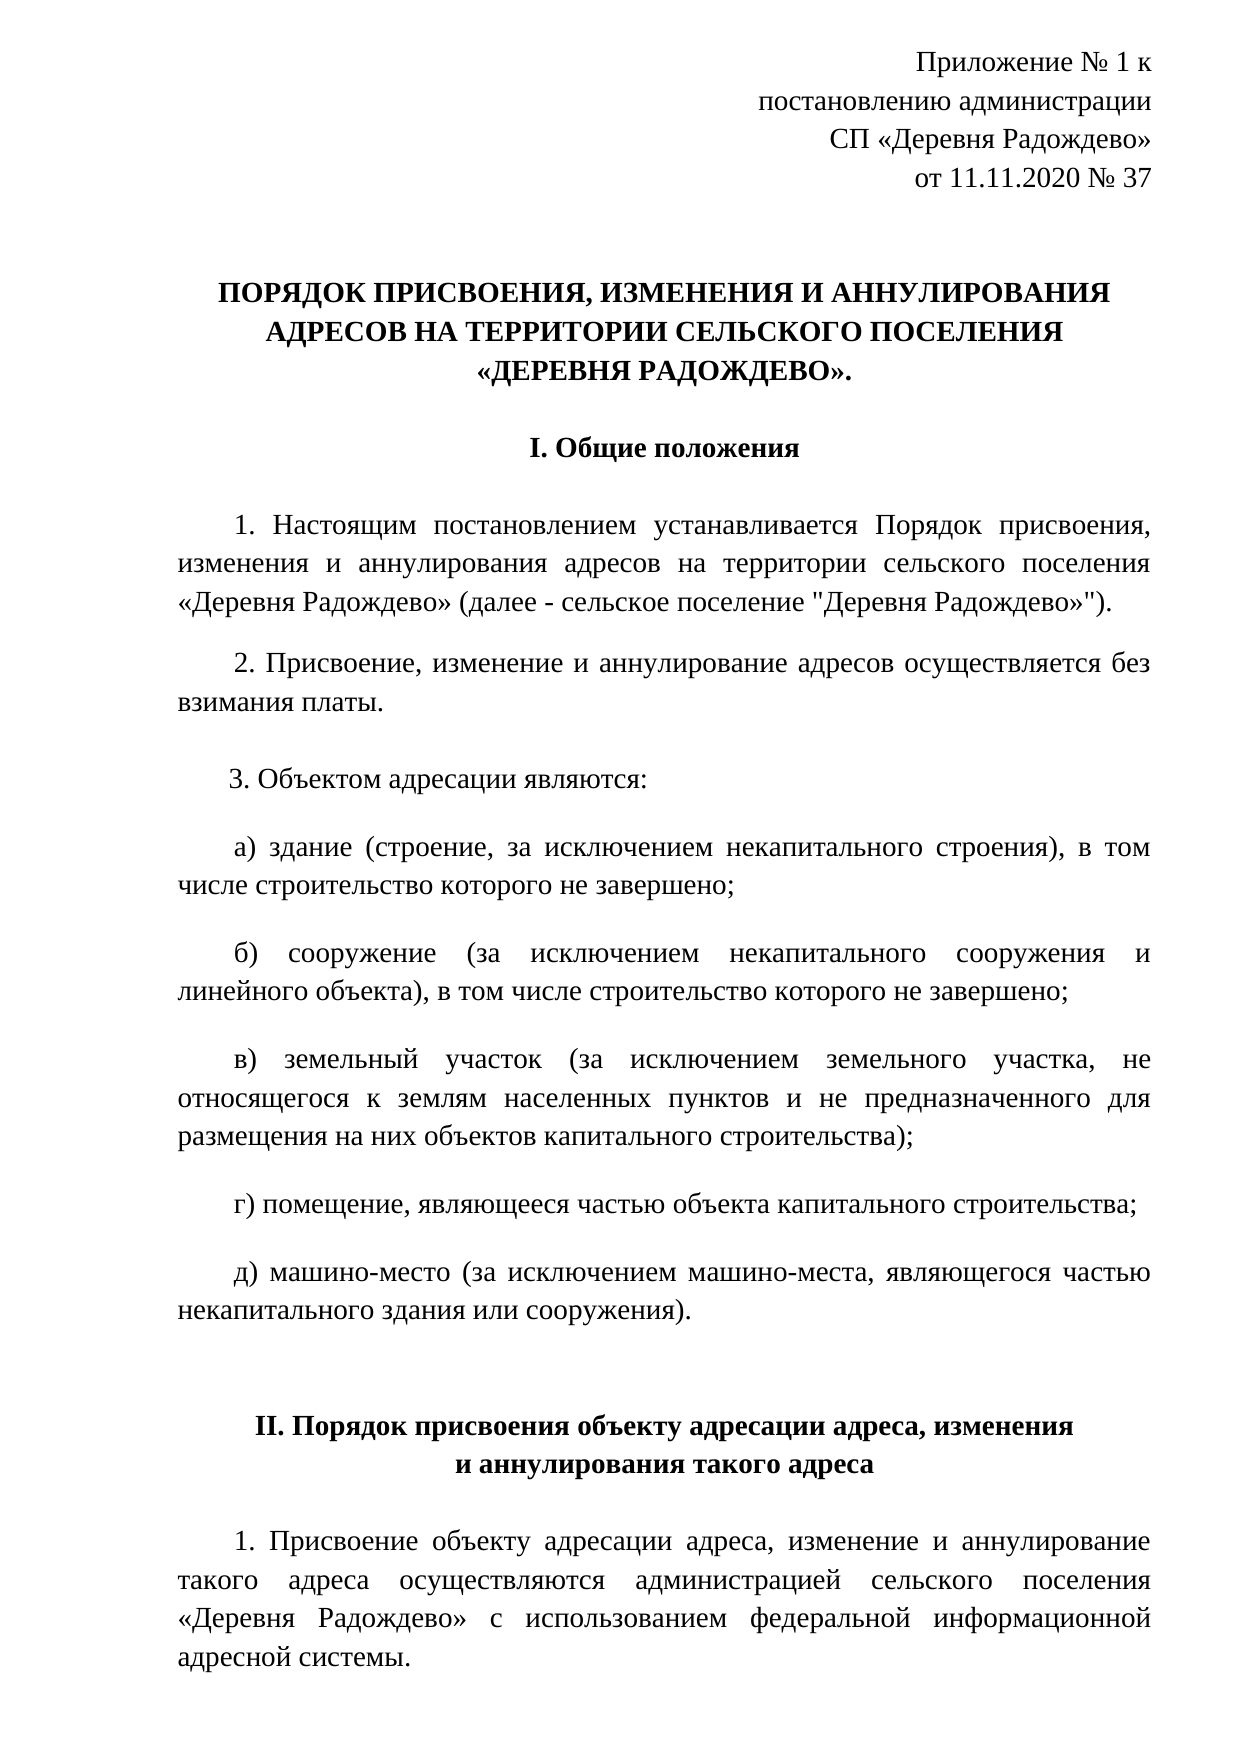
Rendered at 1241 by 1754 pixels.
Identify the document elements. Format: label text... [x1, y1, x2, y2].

text г) помещение, являющееся частью объекта капитального строительства; [177, 1186, 1152, 1219]
text Приложение № 1 к [177, 44, 1152, 78]
title ПОРЯДОК ПРИСВОЕНИЯ, ИЗМЕНЕНИЯ И АННУЛИРОВАНИЯ [177, 276, 1152, 309]
text д) машино-место (за исключением машино-места, являющегося частью некапитального здания или сооружения). [177, 1254, 1152, 1326]
text 3. Объектом адресации являются: [177, 761, 1152, 794]
text постановлению администрации [177, 83, 1152, 116]
text I. Общие положения [177, 430, 1152, 463]
text а) здание (строение, за исключением некапитального строения), в том числе строительство которого не завершено; [177, 829, 1152, 901]
text 1. Настоящим постановлением устанавливается Порядок присвоения, изменения и аннулирования адресов на территории сельского поселения «Деревня Радождево» (далее - сельское поселение "Деревня Радождево»"). [177, 507, 1152, 617]
text в) земельный участок (за исключением земельного участка, не относящегося к землям населенных пунктов и не предназначенного для размещения на них объектов капитального строительства); [177, 1041, 1152, 1152]
text и аннулирования такого адреса [177, 1446, 1152, 1480]
text II. Порядок присвоения объекту адресации адреса, изменения [177, 1408, 1152, 1441]
title АДРЕСОВ НА ТЕРРИТОРИИ СЕЛЬСКОГО ПОСЕЛЕНИЯ [177, 314, 1152, 348]
text от 11.11.2020 № 37 [177, 160, 1152, 193]
text 1. Присвоение объекту адресации адреса, изменение и аннулирование такого адреса осуществляются администрацией сельского поселения «Деревня Радождево» с использованием федеральной информационной адресной системы. [177, 1523, 1152, 1673]
text СП «Деревня Радождево» [177, 121, 1152, 155]
text 2. Присвоение, изменение и аннулирование адресов осуществляется без взимания платы. [177, 645, 1152, 717]
title «ДЕРЕВНЯ РАДОЖДЕВО». [177, 353, 1152, 386]
text б) сооружение (за исключением некапитального сооружения и линейного объекта), в том числе строительство которого не завершено; [177, 935, 1152, 1007]
